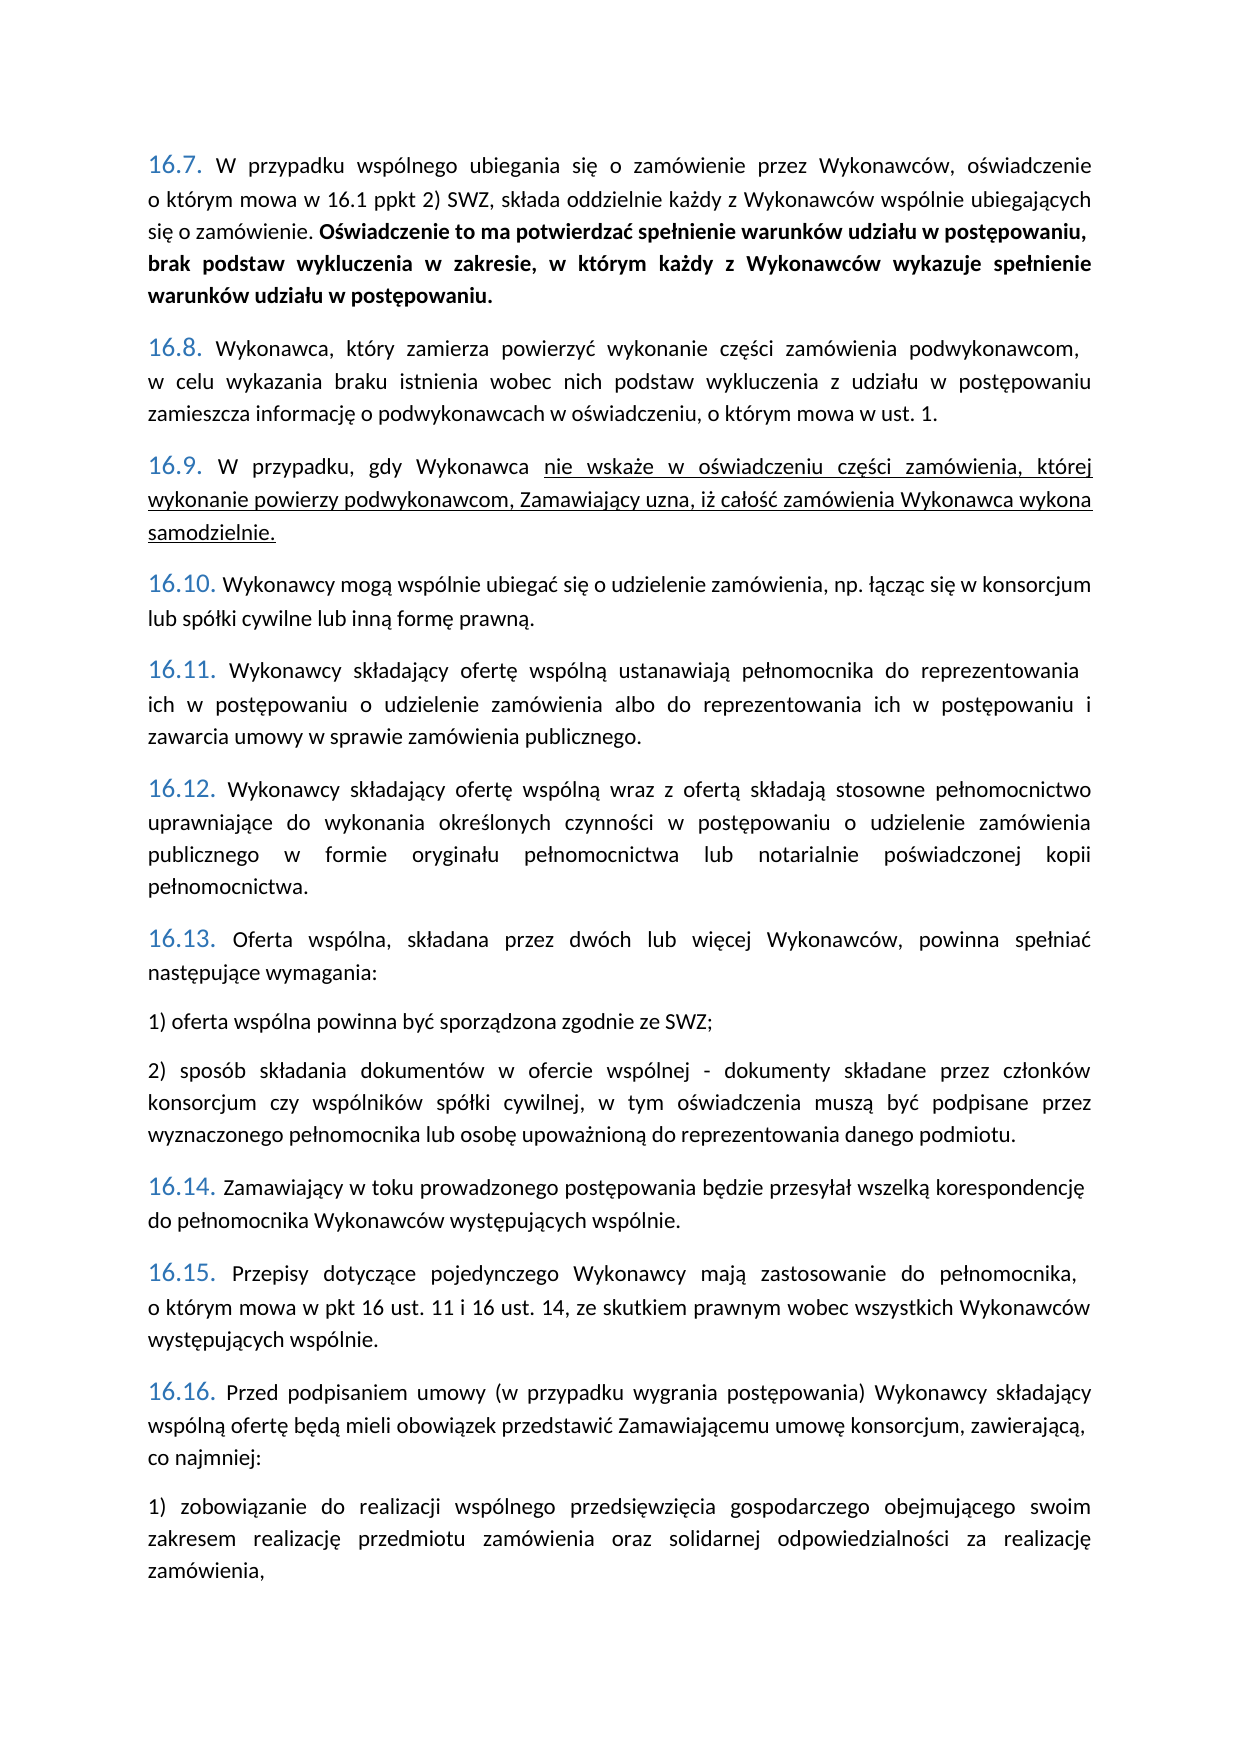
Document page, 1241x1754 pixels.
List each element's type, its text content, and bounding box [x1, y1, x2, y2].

text 16.16. Przed podpisaniem umowy (w przypadku wygrania postępowania) Wykonawcy składający wspólną ofertę będą mieli obowiązek przedstawić Zamawiającemu umowę konsorcjum, zawierającą, co najmniej: [148, 1374, 1093, 1471]
text 16.14. Zamawiający w toku prowadzonego postępowania będzie przesyłał wszelką korespondencję do pełnomocnika Wykonawców występujących wspólnie. [148, 1169, 1093, 1235]
text 16.9. W przypadku, gdy Wykonawca nie wskaże w oświadczeniu części zamówienia, której wykonanie powierzy podwykonawcom, Zamawiający uzna, iż całość zamówienia Wykonawca wykona samodzielnie. [148, 448, 1093, 510]
text 16.10. Wykonawcy mogą wspólnie ubiegać się o udzielenie zamówienia, np. łącząc się w konsorcjum lub spółki cywilne lub inną formę prawną. [148, 567, 1093, 632]
text 16.11. Wykonawcy składający ofertę wspólną ustanawiają pełnomocnika do reprezentowania ich w postępowaniu o udzielenie zamówienia albo do reprezentowania ich w postępowaniu i zawarcia umowy w sprawie zamówienia publicznego. [148, 653, 1093, 750]
text 2) sposób składania dokumentów w ofercie wspólnej - dokumenty składane przez członków konsorcjum czy wspólników spółki cywilnej, w tym oświadczenia muszą być podpisane przez wyznaczonego pełnomocnika lub osobę upoważnioną do reprezentowania danego podmiotu. [148, 1056, 1093, 1149]
text 16.9. W przypadku, gdy Wykonawca nie wskaże w oświadczeniu części zamówienia, której wykonanie powierzy podwykonawcom, Zamawiający uzna, iż całość zamówienia Wykonawca wykona samodzielnie. [148, 511, 1093, 546]
text 16.13. Oferta wspólna, składana przez dwóch lub więcej Wykonawców, powinna spełniać następujące wymagania: [148, 921, 1093, 987]
text 16.7. W przypadku wspólnego ubiegania się o zamówienie przez Wykonawców, oświadczenie o którym mowa w 16.1 ppkt 2) SWZ, składa oddzielnie każdy z Wykonawców wspólnie ubiegających się o zamówienie. Oświadczenie to ma potwierdzać spełnienie warunków udziału w postępowaniu, brak podstaw wykluczenia w zakresie, w którym każdy z Wykonawców wykazuje spełnienie warunków udziału w postępowaniu. [148, 148, 1093, 309]
text 16.8. Wykonawca, który zamierza powierzyć wykonanie części zamówienia podwykonawcom, w celu wykazania braku istnienia wobec nich podstaw wykluczenia z udziału w postępowaniu zamieszcza informację o podwykonawcach w oświadczeniu, o którym mowa w ust. 1. [148, 330, 1093, 428]
text 16.15. Przepisy dotyczące pojedynczego Wykonawcy mają zastosowanie do pełnomocnika, o którym mowa w pkt 16 ust. 11 i 16 ust. 14, ze skutkiem prawnym wobec wszystkich Wykonawców występujących wspólnie. [148, 1256, 1093, 1353]
text 1) zobowiązanie do realizacji wspólnego przedsięwzięcia gospodarczego obejmującego swoim zakresem realizację przedmiotu zamówienia oraz solidarnej odpowiedzialności za realizację zamówienia, [148, 1492, 1093, 1584]
text 16.12. Wykonawcy składający ofertę wspólną wraz z ofertą składają stosowne pełnomocnictwo uprawniające do wykonania określonych czynności w postępowaniu o udzielenie zamówienia publicznego w formie oryginału pełnomocnictwa lub notarialnie poświadczonej kopii pełnomocnictwa. [148, 771, 1093, 901]
text 1) oferta wspólna powinna być sporządzona zgodnie ze SWZ; [148, 1007, 1093, 1035]
